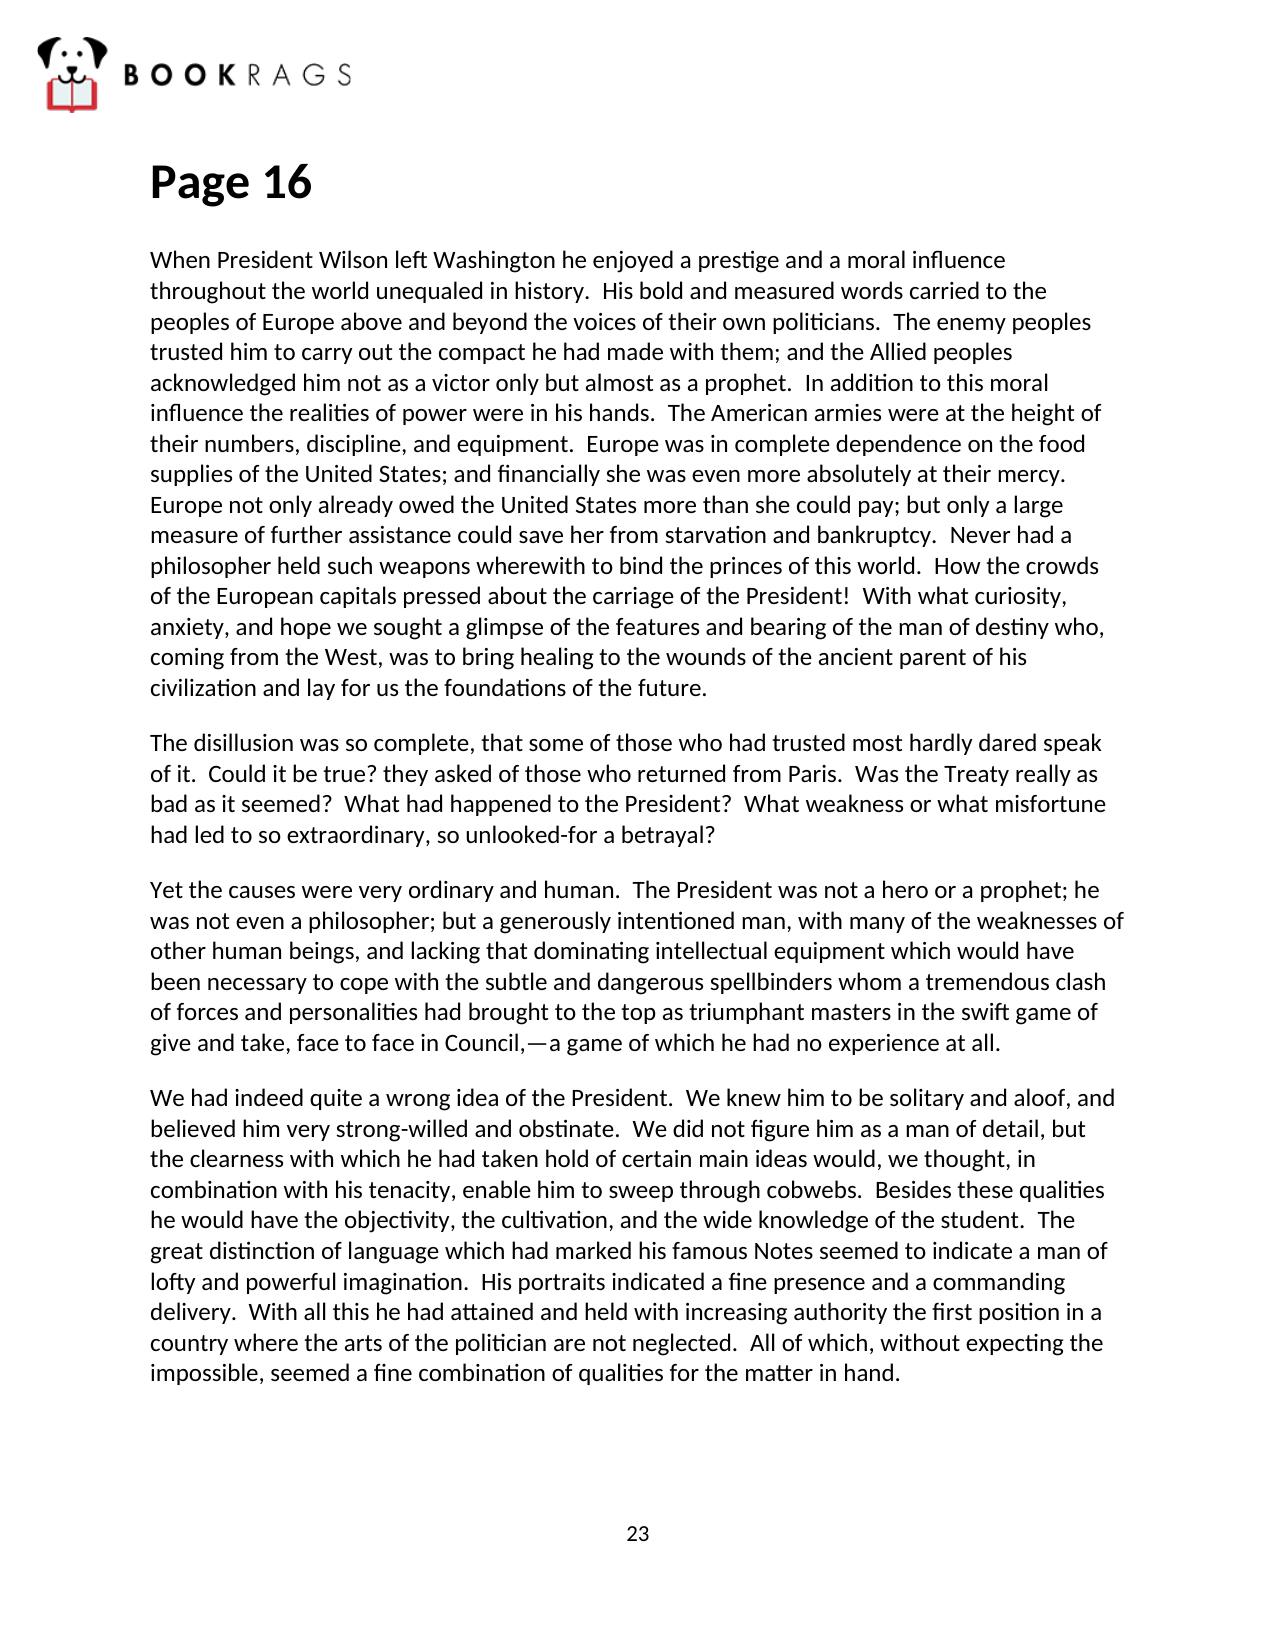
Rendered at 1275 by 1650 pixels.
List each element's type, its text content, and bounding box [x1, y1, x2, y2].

text Page 16 [150, 150, 1125, 211]
text We had indeed quite a wrong idea of the President. We knew him to be solitary and aloof, and believed him very strong-willed and obstinate. We did not figure him as a man of detail, but the clearness with which he had taken hold of certain main ideas would, we thought, in combination with his tenacity, enable him to sweep through cobwebs. Besides these qualities he would have the objectivity, the cultivation, and the wide knowledge of the student. The great distinction of language which had marked his famous Notes seemed to indicate a man of lofty and powerful imagination. His portraits indicated a fine presence and a commanding delivery. With all this he had attained and held with increasing authority the first position in a country where the arts of the politician are not neglected. All of which, without expecting the impossible, seemed a fine combination of qualities for the matter in hand. [150, 1083, 1125, 1388]
text Yet the causes were very ordinary and human. The President was not a hero or a prophet; he was not even a philosopher; but a generously intentioned man, with many of the weaknesses of other human beings, and lacking that dominating intellectual equipment which would have been necessary to cope with the subtle and dangerous spellbinders whom a tremendous clash of forces and personalities had brought to the top as triumphant masters in the swift game of give and take, face to face in Council,—­a game of which he had no experience at all. [150, 874, 1125, 1058]
picture [37, 37, 351, 113]
text When President Wilson left Washington he enjoyed a prestige and a moral influence throughout the world unequaled in history. His bold and measured words carried to the peoples of Europe above and beyond the voices of their own politicians. The enemy peoples trusted him to carry out the compact he had made with them; and the Allied peoples acknowledged him not as a victor only but almost as a prophet. In addition to this moral influence the realities of power were in his hands. The American armies were at the height of their numbers, discipline, and equipment. Europe was in complete dependence on the food supplies of the United States; and financially she was even more absolutely at their mercy. Europe not only already owed the United States more than she could pay; but only a large measure of further assistance could save her from starvation and bankruptcy. Never had a philosopher held such weapons wherewith to bind the princes of this world. How the crowds of the European capitals pressed about the carriage of the President! With what curiosity, anxiety, and hope we sought a glimpse of the features and bearing of the man of destiny who, coming from the West, was to bring healing to the wounds of the ancient parent of his civilization and lay for us the foundations of the future. [150, 244, 1125, 702]
text The disillusion was so complete, that some of those who had trusted most hardly dared speak of it. Could it be true? they asked of those who returned from Paris. Was the Treaty really as bad as it seemed? What had happened to the President? What weakness or what misfortune had led to so extraordinary, so unlooked-for a betrayal? [150, 727, 1125, 849]
